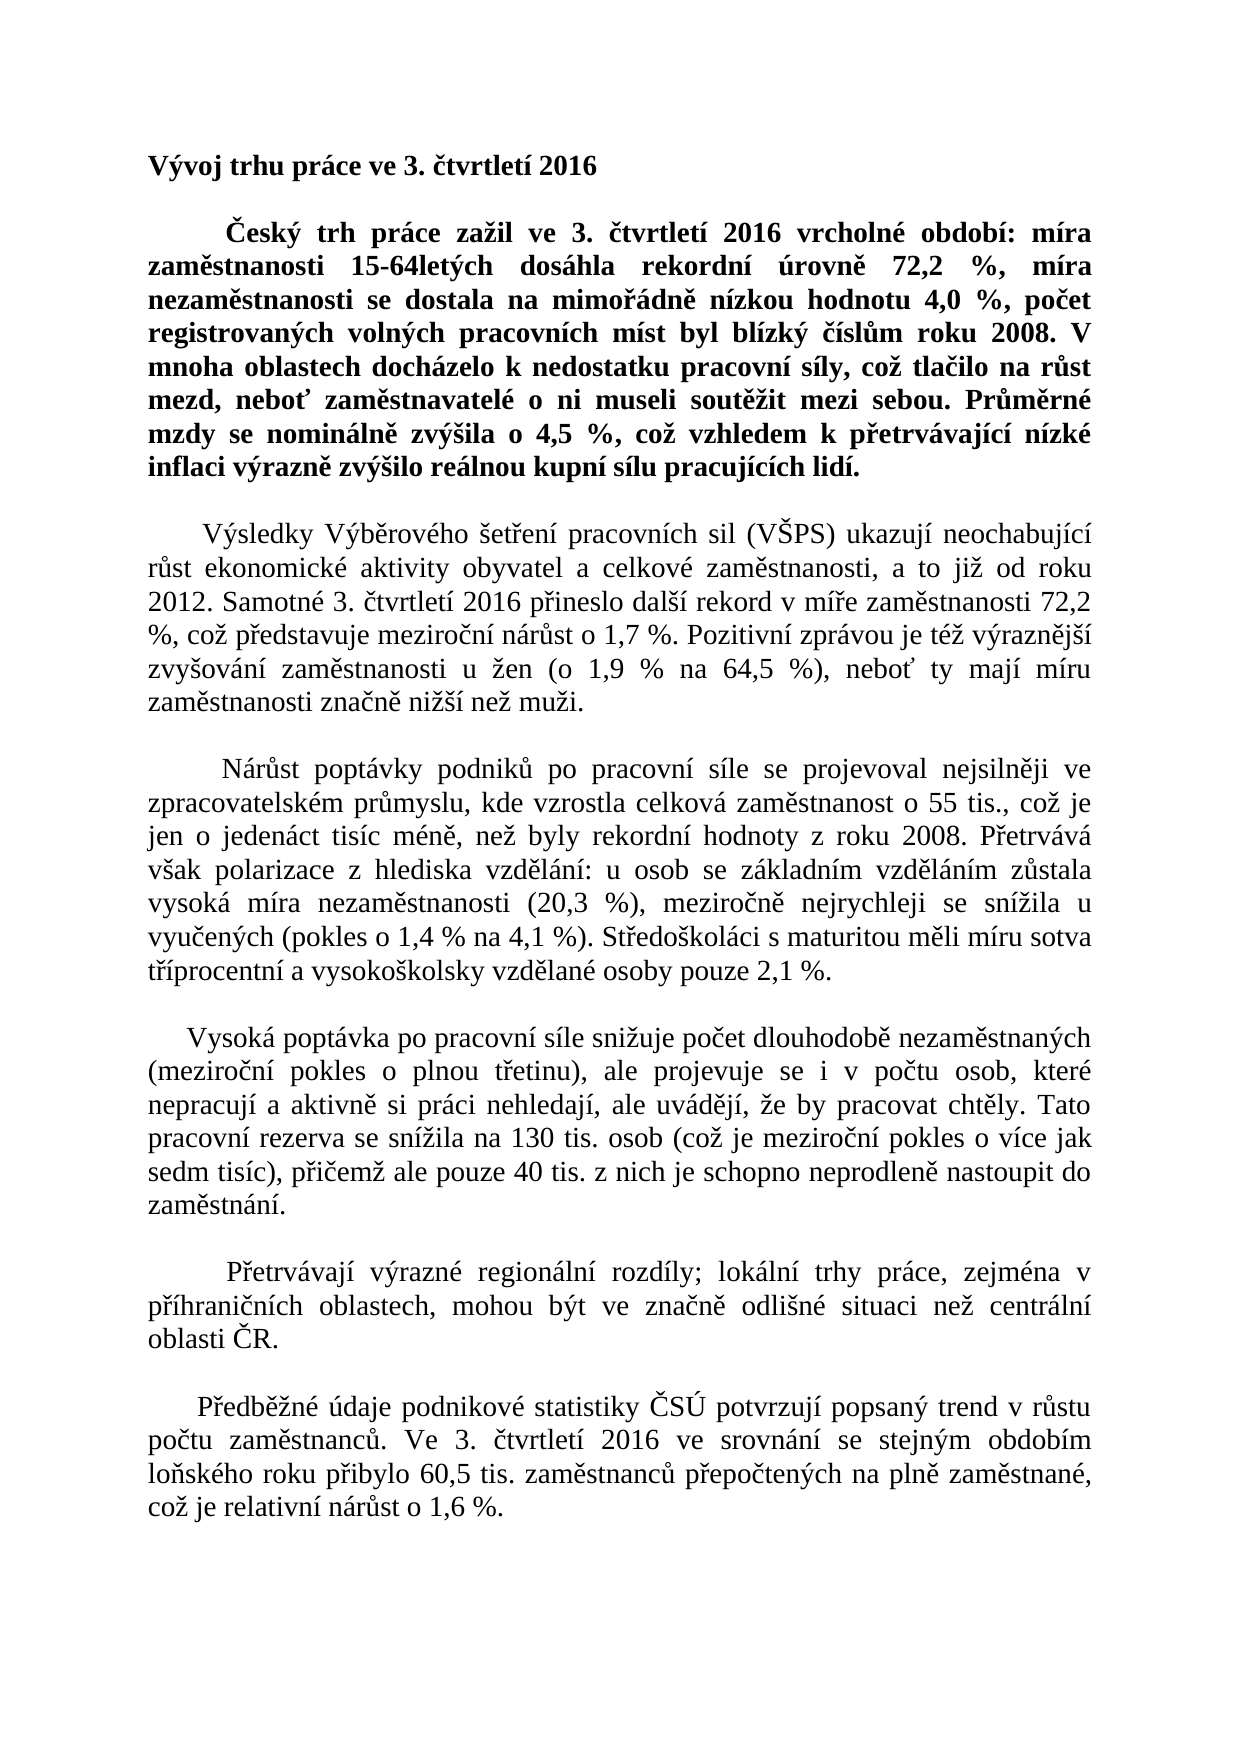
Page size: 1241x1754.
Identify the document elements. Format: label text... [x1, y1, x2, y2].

text Výsledky Výběrového šetření pracovních sil (VŠPS) ukazují neochabující růst ekonomické aktivity obyvatel a celkové zaměstnanosti, a to již od roku 2012. Samotné 3. čtvrtletí 2016 přineslo další rekord v míře zaměstnanosti 72,2 %, což představuje meziroční nárůst o 1,7 %. Pozitivní zprávou je též výraznější zvyšování zaměstnanosti u žen (o 1,9 % na 64,5 %), neboť ty mají míru zaměstnanosti značně nižší než muži. [148, 517, 1093, 718]
text Předběžné údaje podnikové statistiky ČSÚ potvrzují popsaný trend v růstu počtu zaměstnanců. Ve 3. čtvrtletí 2016 ve srovnání se stejným obdobím loňského roku přibylo 60,5 tis. zaměstnanců přepočtených na plně zaměstnané, což je relativní nárůst o 1,6 %. [148, 1389, 1093, 1523]
text Vysoká poptávka po pracovní síle snižuje počet dlouhodobě nezaměstnaných (meziroční pokles o plnou třetinu), ale projevuje se i v počtu osob, které nepracují a aktivně si práci nehledají, ale uvádějí, že by pracovat chtěly. Tato pracovní rezerva se snížila na 130 tis. osob (což je meziroční pokles o více jak sedm tisíc), přičemž ale pouze 40 tis. z nich je schopno neprodleně nastoupit do zaměstnání. [148, 1020, 1093, 1221]
text Vývoj trhu práce ve 3. čtvrtletí 2016 [148, 148, 1093, 181]
text Český trh práce zažil ve 3. čtvrtletí 2016 vrcholné období: míra zaměstnanosti 15-64letých dosáhla rekordní úrovně 72,2 %, míra nezaměstnanosti se dostala na mimořádně nízkou hodnotu 4,0 %, počet registrovaných volných pracovních míst byl blízký číslům roku 2008. V mnoha oblastech docházelo k nedostatku pracovní síly, což tlačilo na růst mezd, neboť zaměstnavatelé o ni museli soutěžit mezi sebou. Průměrné mzdy se nominálně zvýšila o 4,5 %, což vzhledem k přetrvávající nízké inflaci výrazně zvýšilo reálnou kupní sílu pracujících lidí. [148, 215, 1093, 483]
text Přetrvávají výrazné regionální rozdíly; lokální trhy práce, zejména v příhraničních oblastech, mohou být ve značně odlišné situaci než centrální oblasti ČR. [148, 1254, 1093, 1355]
text Nárůst poptávky podniků po pracovní síle se projevoval nejsilněji ve zpracovatelském průmyslu, kde vzrostla celková zaměstnanost o 55 tis., což je jen o jedenáct tisíc méně, než byly rekordní hodnoty z roku 2008. Přetrvává však polarizace z hlediska vzdělání: u osob se základním vzděláním zůstala vysoká míra nezaměstnanosti (20,3 %), meziročně nejrychleji se snížila u vyučených (pokles o 1,4 % na 4,1 %). Středoškoláci s maturitou měli míru sotva tříprocentní a vysokoškolsky vzdělané osoby pouze 2,1 %. [148, 751, 1093, 986]
